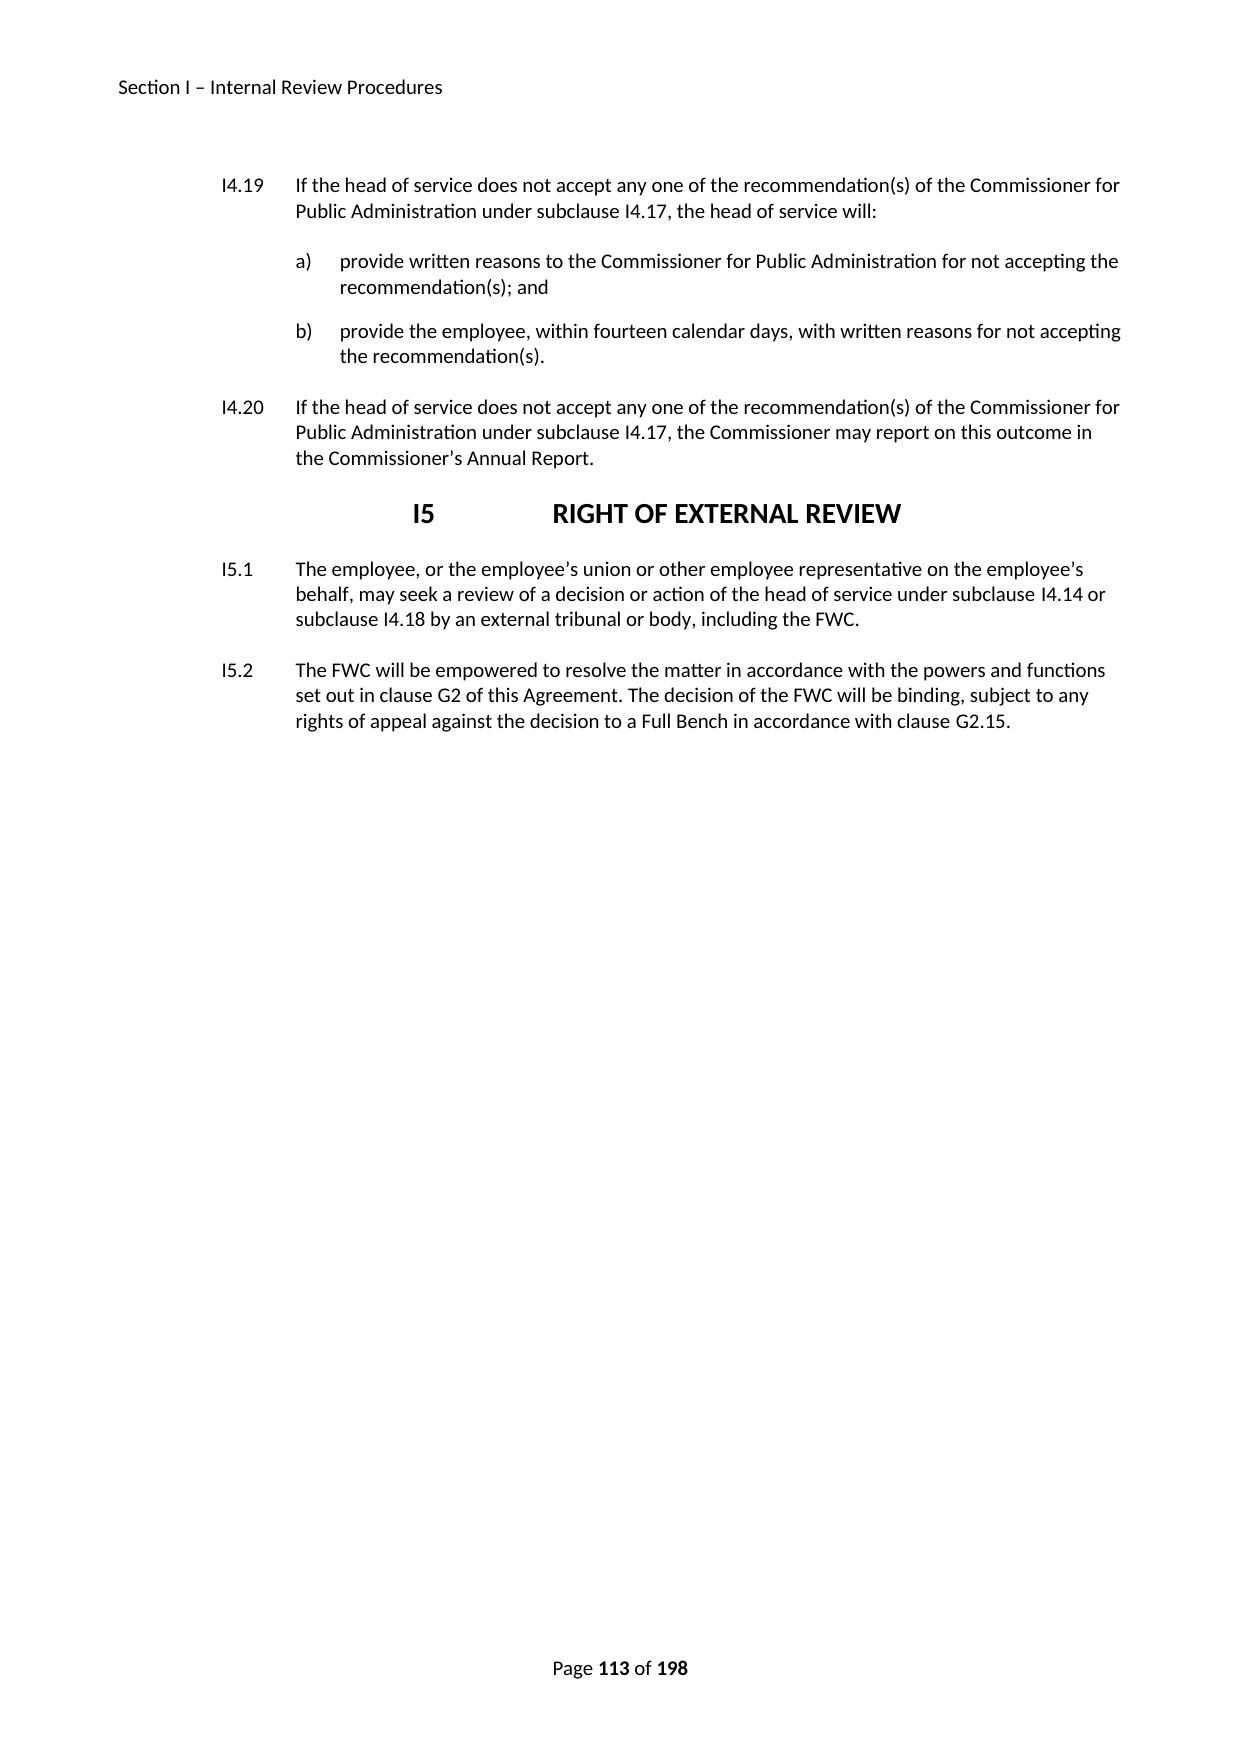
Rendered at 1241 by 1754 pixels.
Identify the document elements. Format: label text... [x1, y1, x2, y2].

subtitle If the head of service does not accept any one of the recommendation(s) of the Commissioner for Public Administration under subclause I4.17, the head of service will: [221, 173, 1122, 223]
list provide the employee, within fourteen calendar days, with written reasons for not accepting the recommendation(s). [295, 318, 1122, 369]
subtitle The FWC will be empowered to resolve the matter in accordance with the powers and functions set out in clause G2 of this Agreement. The decision of the FWC will be binding, subject to any rights of appeal against the decision to a Full Bench in accordance with clause G2.15. [221, 657, 1122, 733]
subtitle The employee, or the employee’s union or other employee representative on the employee’s behalf, may seek a review of a decision or action of the head of service under subclause I4.14 or subclause I4.18 by an external tribunal or body, including the FWC. [221, 556, 1122, 632]
list provide written reasons to the Commissioner for Public Administration for not accepting the recommendation(s); and [295, 248, 1122, 299]
subtitle Right of External Review [192, 495, 1122, 531]
subtitle If the head of service does not accept any one of the recommendation(s) of the Commissioner for Public Administration under subclause I4.17, the Commissioner may report on this outcome in the Commissioner’s Annual Report. [221, 394, 1122, 470]
